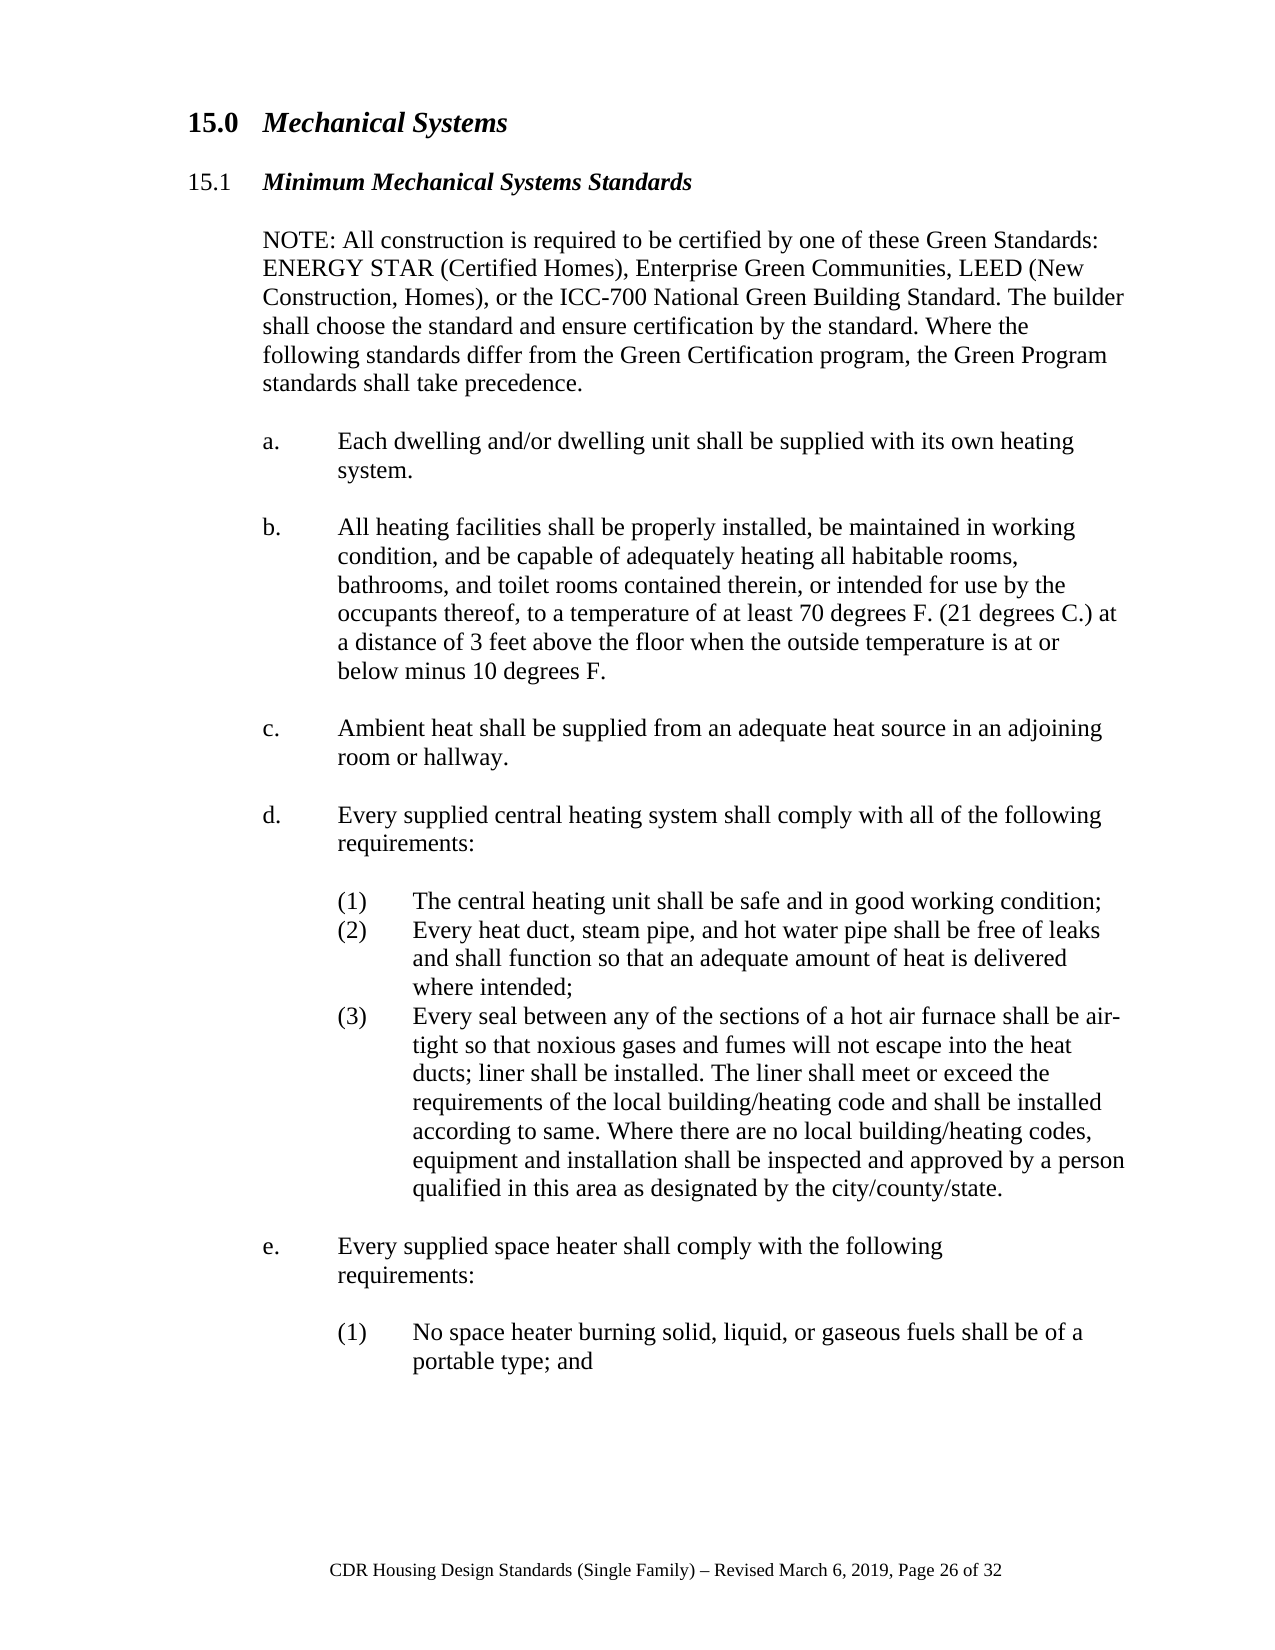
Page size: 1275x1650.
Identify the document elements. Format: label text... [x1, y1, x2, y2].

text c. Ambient heat shall be supplied from an adequate heat source in an adjoining room or hallway. [187, 713, 1125, 771]
text 15.0 Mechanical Systems [187, 105, 1125, 138]
text a. Each dwelling and/or dwelling unit shall be supplied with its own heating system. [187, 426, 1125, 483]
text (2) Every heat duct, steam pipe, and hot water pipe shall be free of leaks and shall function so that an adequate amount of heat is delivered where intended; [187, 915, 1125, 1001]
text (1) The central heating unit shall be safe and in good working condition; [187, 886, 1125, 915]
text (3) Every seal between any of the sections of a hot air furnace shall be air- tight so that noxious gases and fumes will not escape into the heat ducts; liner shall be installed. The liner shall meet or exceed the requirements of the local building/heating code and shall be installed according to same. Where there are no local building/heating codes, equipment and installation shall be inspected and approved by a person qualified in this area as designated by the city/county/state. [187, 1001, 1125, 1202]
text (1) No space heater burning solid, liquid, or gaseous fuels shall be of a portable type; and [187, 1317, 1125, 1375]
text b. All heating facilities shall be properly installed, be maintained in working condition, and be capable of adequately heating all habitable rooms, bathrooms, and toilet rooms contained therein, or intended for use by the occupants thereof, to a temperature of at least 70 degrees F. (21 degrees C.) at a distance of 3 feet above the floor when the outside temperature is at or below minus 10 degrees F. [187, 512, 1125, 685]
text e. Every supplied space heater shall comply with the following requirements: [187, 1231, 1125, 1288]
text d. Every supplied central heating system shall comply with all of the following requirements: [187, 800, 1125, 857]
text 15.1 Minimum Mechanical Systems Standards [187, 167, 1125, 196]
text NOTE: All construction is required to be certified by one of these Green Standards: ENERGY STAR (Certified Homes), Enterprise Green Communities, LEED (New Construction, Homes), or the ICC-700 National Green Building Standard. The builder shall choose the standard and ensure certification by the standard. Where the following standards differ from the Green Certification program, the Green Program standards shall take precedence. [187, 225, 1125, 397]
